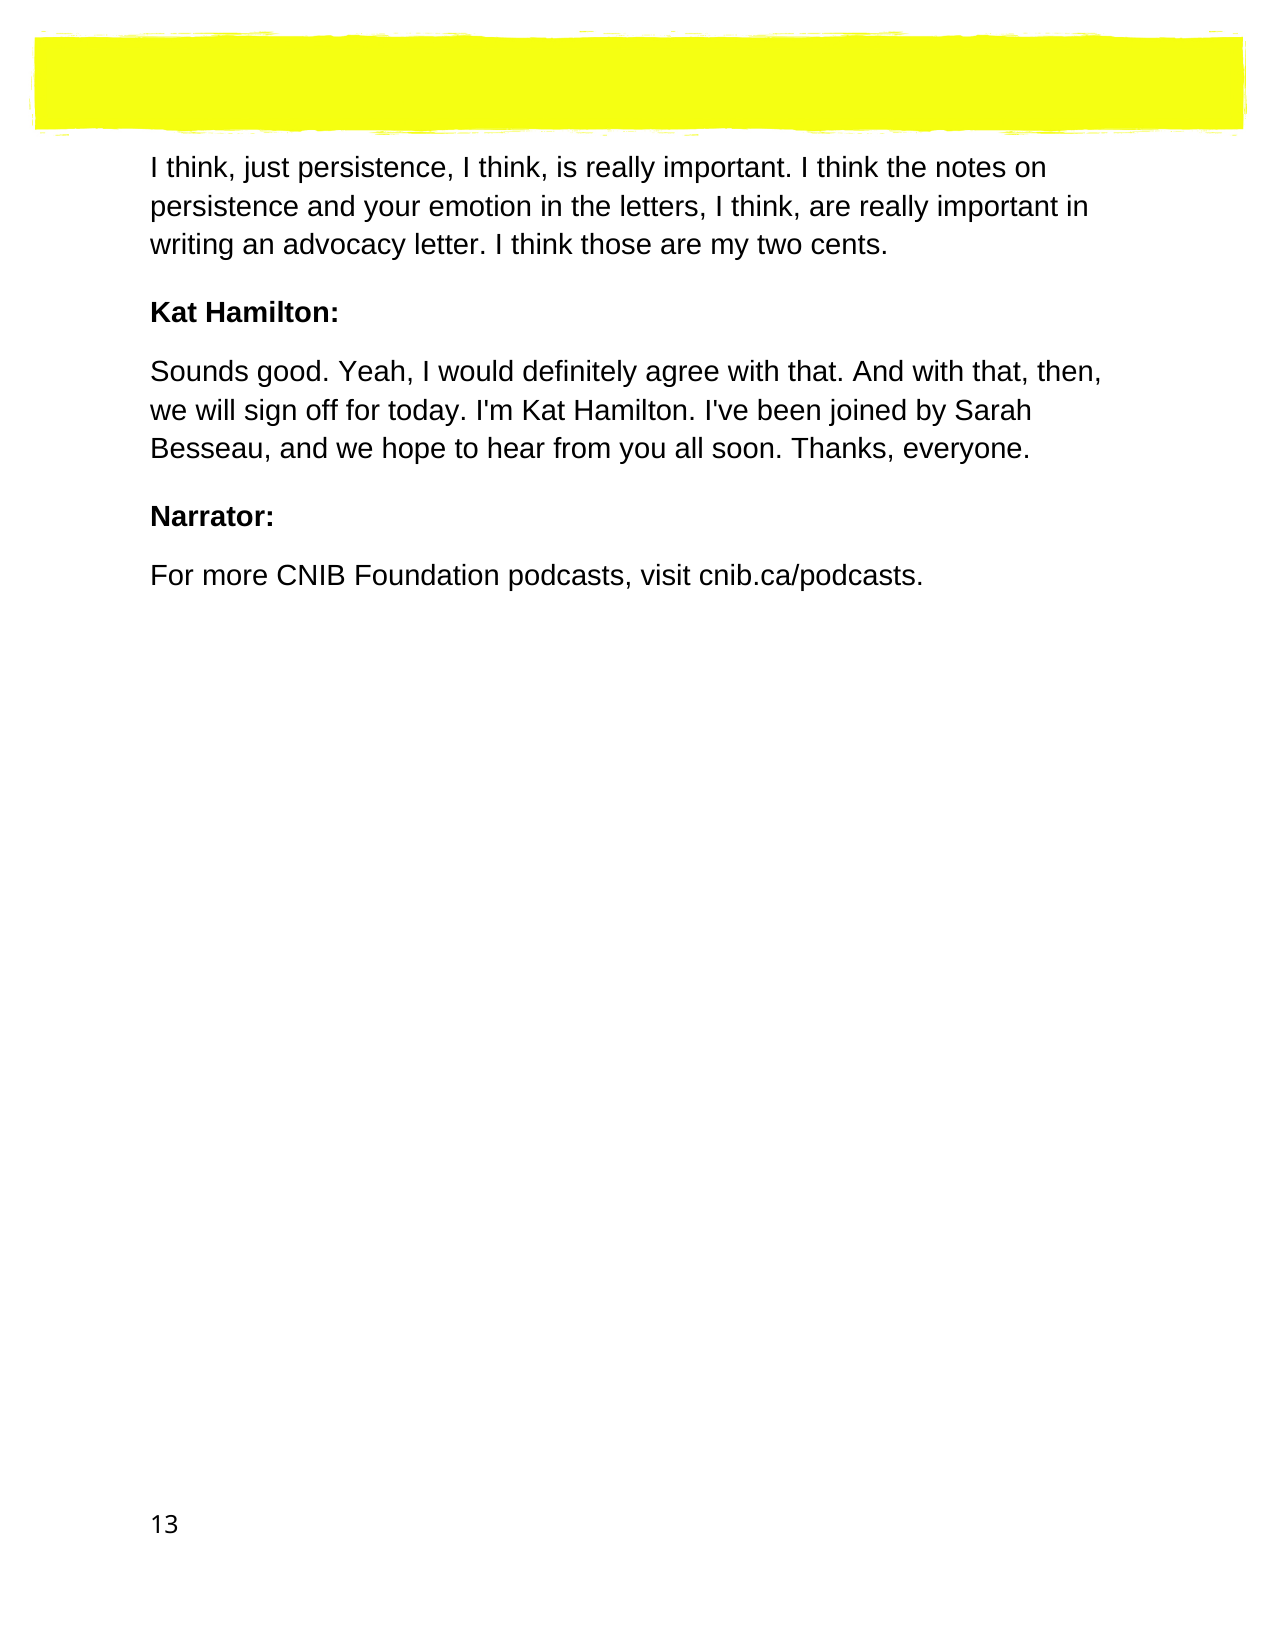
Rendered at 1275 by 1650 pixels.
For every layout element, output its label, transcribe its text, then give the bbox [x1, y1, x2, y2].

text Kat Hamilton: [150, 295, 1125, 328]
text Narrator: [150, 499, 1125, 532]
picture [28, 30, 1250, 137]
text Sounds good. Yeah, I would definitely agree with that. And with that, then, we will sign off for today. I'm Kat Hamilton. I've been joined by Sarah Besseau, and we hope to hear from you all soon. Thanks, everyone. [150, 354, 1125, 465]
text I think, just persistence, I think, is really important. I think the notes on persistence and your emotion in the letters, I think, are really important in writing an advocacy letter. I think those are my two cents. [150, 150, 1125, 261]
text For more CNIB Foundation podcasts, visit cnib.ca/podcasts. [150, 558, 1125, 592]
